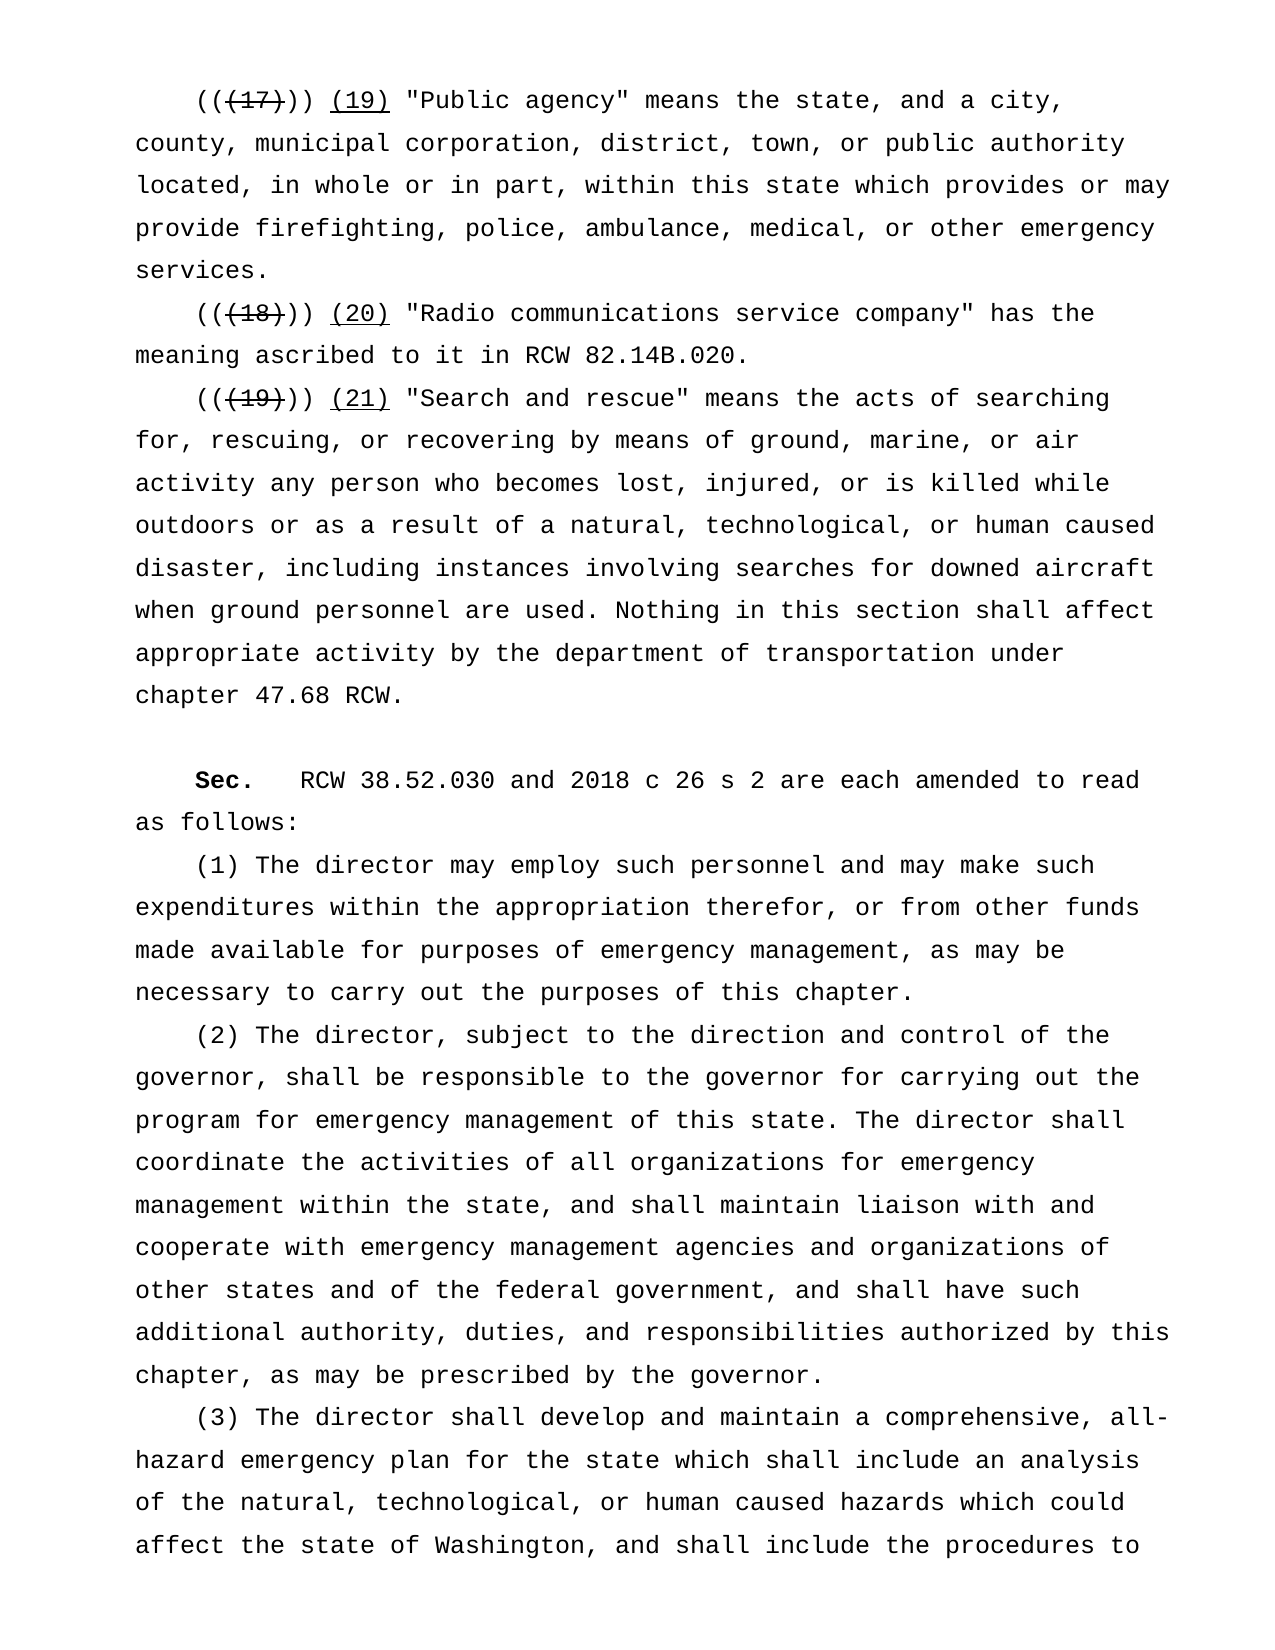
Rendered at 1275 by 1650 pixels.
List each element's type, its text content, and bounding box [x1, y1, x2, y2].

text (1) The director may employ such personnel and may make such expenditures within the appropriation therefor, or from other funds made available for purposes of emergency management, as may be necessary to carry out the purposes of this chapter. [135, 839, 1170, 1009]
text Sec. RCW 38.52.030 and 2018 c 26 s 2 are each amended to read as follows: [135, 754, 1170, 839]
text (((17))) (19) "Public agency" means the state, and a city, county, municipal corporation, district, town, or public authority located, in whole or in part, within this state which provides or may provide firefighting, police, ambulance, medical, or other emergency services. [135, 75, 1170, 287]
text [135, 1392, 1170, 1562]
text (((18))) (20) "Radio communications service company" has the meaning ascribed to it in RCW 82.14B.020. [135, 287, 1170, 372]
text (2) The director, subject to the direction and control of the governor, shall be responsible to the governor for carrying out the program for emergency management of this state. The director shall coordinate the activities of all organizations for emergency management within the state, and shall maintain liaison with and cooperate with emergency management agencies and organizations of other states and of the federal government, and shall have such additional authority, duties, and responsibilities authorized by this chapter, as may be prescribed by the governor. [135, 1009, 1170, 1392]
text (((19))) (21) "Search and rescue" means the acts of searching for, rescuing, or recovering by means of ground, marine, or air activity any person who becomes lost, injured, or is killed while outdoors or as a result of a natural, technological, or human caused disaster, including instances involving searches for downed aircraft when ground personnel are used. Nothing in this section shall affect appropriate activity by the department of transportation under chapter 47.68 RCW. [135, 372, 1170, 712]
